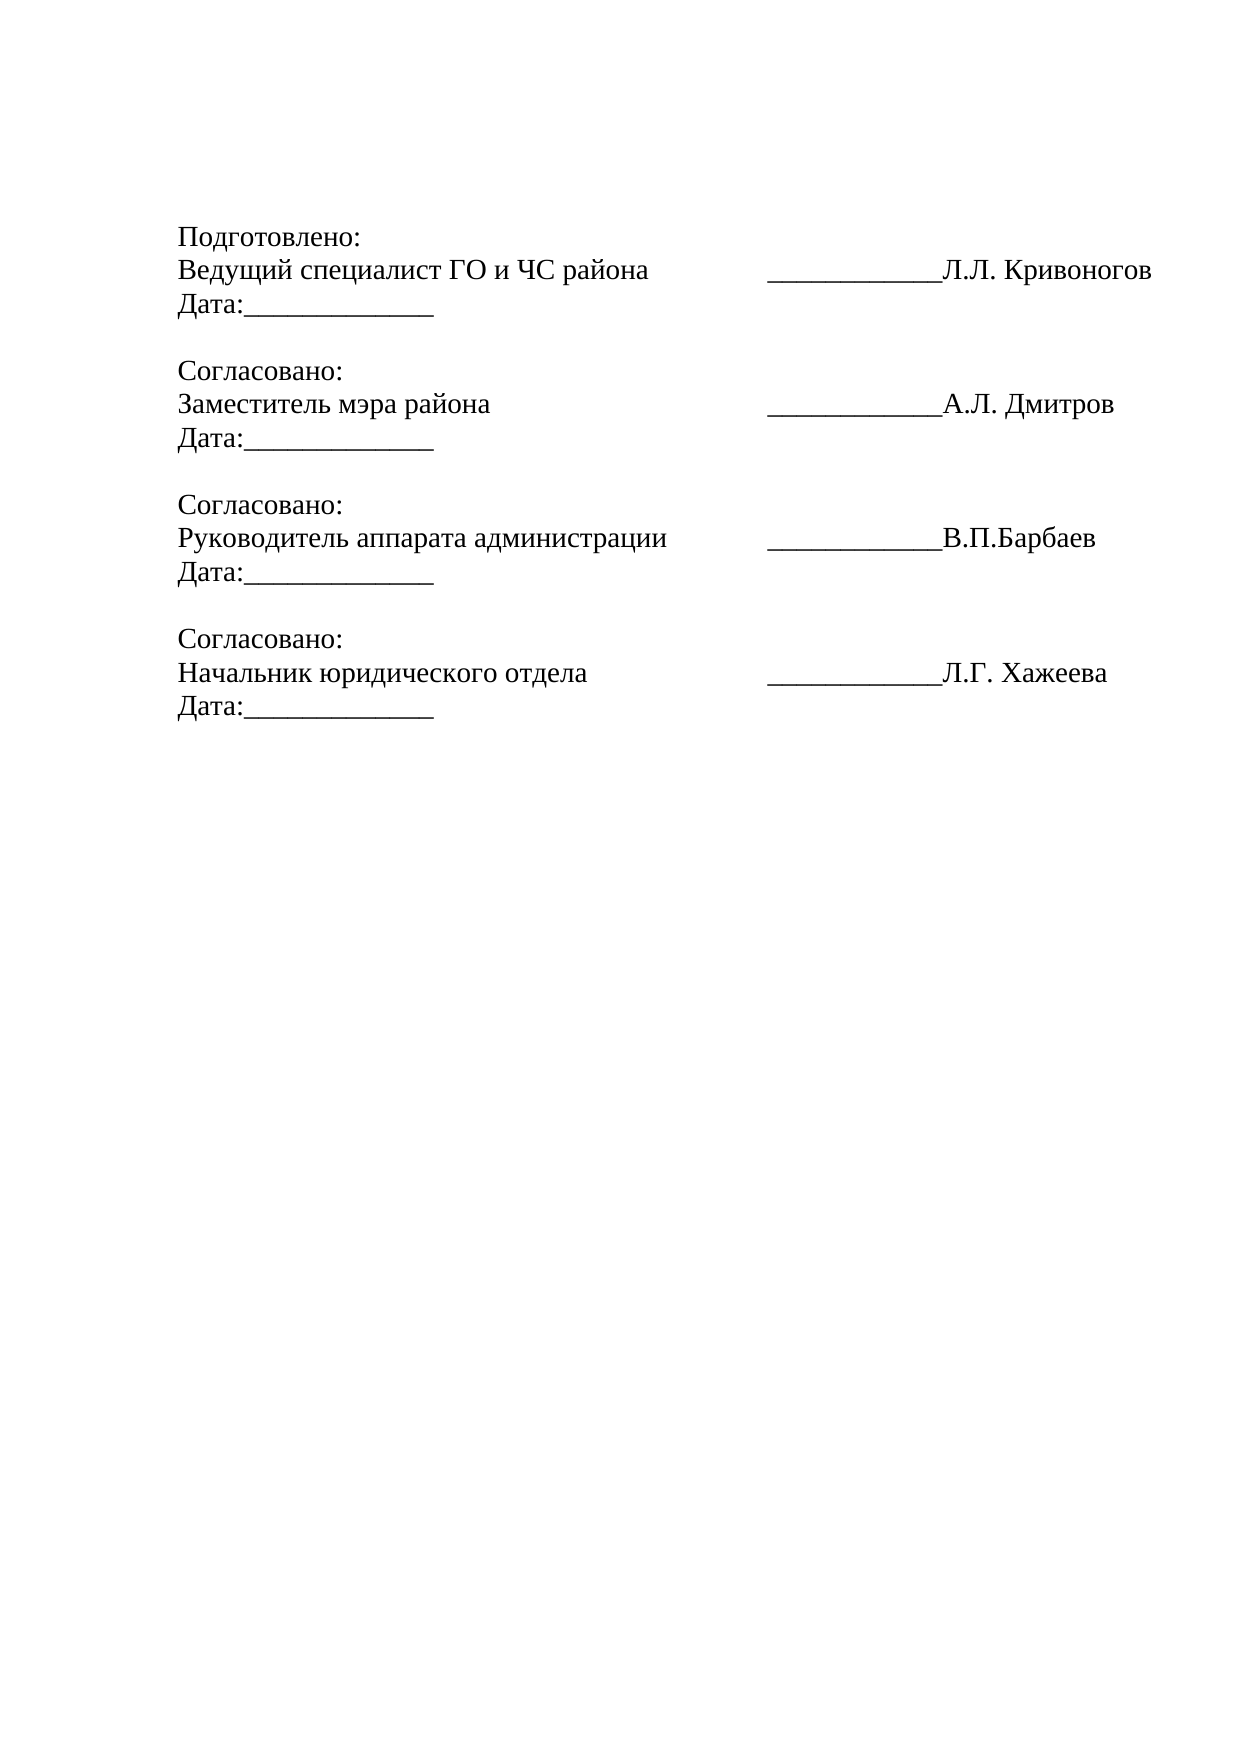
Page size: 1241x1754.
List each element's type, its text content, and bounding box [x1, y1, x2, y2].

text Согласовано: [177, 353, 1181, 386]
text Подготовлено: [177, 219, 1181, 252]
text Дата:_____________ [177, 688, 1181, 722]
text Согласовано: [177, 487, 1181, 521]
text Согласовано: [177, 621, 1181, 655]
text Дата:_____________ [177, 286, 1181, 319]
text Руководитель аппарата администрации ____________В.П.Барбаев [177, 521, 1181, 554]
text Начальник юридического отдела ____________Л.Г. Хажеева [177, 655, 1181, 688]
text Дата:_____________ [177, 554, 1181, 588]
text Заместитель мэра района ____________А.Л. Дмитров [177, 386, 1181, 420]
text Ведущий специалист ГО и ЧС района ____________Л.Л. Кривоногов [177, 252, 1181, 286]
text Дата:_____________ [177, 420, 1181, 453]
